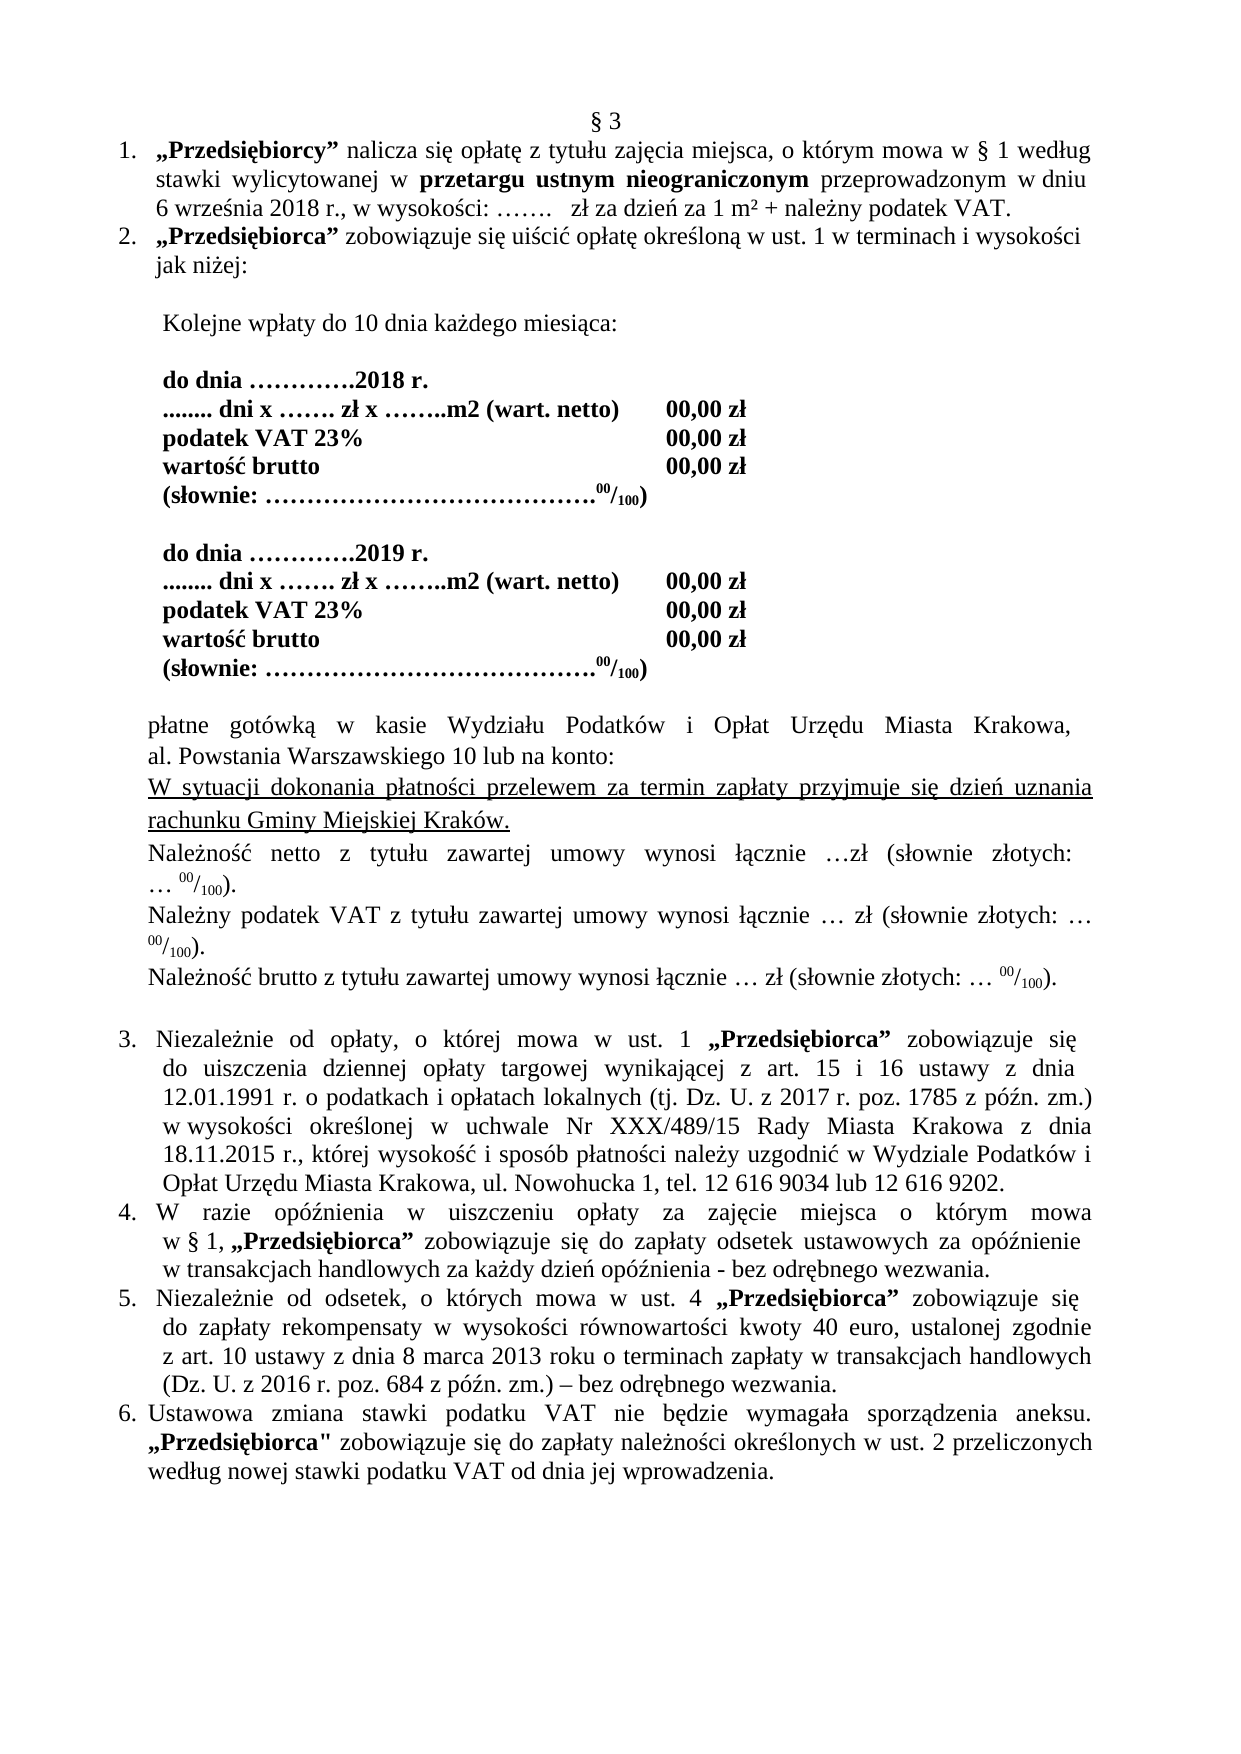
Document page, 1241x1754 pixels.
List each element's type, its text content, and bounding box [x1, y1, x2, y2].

text ........ dni x ……. zł x ……..m2 (wart. netto) 00,00 zł [118, 394, 1093, 423]
text do dnia ………….2018 r. [118, 365, 1093, 394]
list W sytuacji dokonania płatności przelewem za termin zapłaty przyjmuje się dzień uznania rachunku Gminy Miejskiej Kraków. [148, 772, 1093, 797]
list W sytuacji dokonania płatności przelewem za termin zapłaty przyjmuje się dzień uznania rachunku Gminy Miejskiej Kraków. [148, 799, 1093, 834]
text wartość brutto 00,00 zł [118, 624, 1093, 653]
list „Przedsiębiorcy” nalicza się opłatę z tytułu zajęcia miejsca, o którym mowa w § 1 według stawki wylicytowanej w przetargu ustnym nieograniczonym przeprowadzonym w dniu 6 września 2018 r., w wysokości: ……. zł za dzień za 1 m² + należny podatek VAT. [118, 135, 1093, 221]
text wartość brutto 00,00 zł [118, 451, 1093, 480]
list Należność brutto z tytułu zawartej umowy wynosi łącznie … zł (słownie złotych: … 00/100). [148, 962, 1093, 991]
list Niezależnie od opłaty, o której mowa w ust. 1 „Przedsiębiorca” zobowiązuje się do uiszczenia dziennej opłaty targowej wynikającej z art. 15 i 16 ustawy z dnia 12.01.1991 r. o podatkach i opłatach lokalnych (tj. Dz. U. z 2017 r. poz. 1785 z późn. zm.) w wysokości określonej w uchwale Nr XXX/489/15 Rady Miasta Krakowa z dnia 18.11.2015 r., której wysokość i sposób płatności należy uzgodnić w Wydziale Podatków i Opłat Urzędu Miasta Krakowa, ul. Nowohucka 1, tel. 12 616 9034 lub 12 616 9202. [118, 1024, 1093, 1197]
text ........ dni x ……. zł x ……..m2 (wart. netto) 00,00 zł [118, 566, 1093, 595]
list Należność netto z tytułu zawartej umowy wynosi łącznie …zł (słownie złotych: … 00/100). [148, 838, 1093, 898]
text Kolejne wpłaty do 10 dnia każdego miesiąca: [162, 308, 1093, 336]
list płatne gotówką w kasie Wydziału Podatków i Opłat Urzędu Miasta Krakowa, al. Powstania Warszawskiego 10 lub na konto: [148, 710, 1093, 770]
text (słownie: ………………………………….00/100) [118, 480, 1093, 509]
text podatek VAT 23% 00,00 zł [118, 423, 1093, 451]
list „Przedsiębiorca” zobowiązuje się uiścić opłatę określoną w ust. 1 w terminach i wysokości jak niżej: [118, 221, 1093, 279]
text do dnia ………….2019 r. [118, 538, 1093, 566]
text § 3 [118, 106, 1093, 135]
list Ustawowa zmiana stawki podatku VAT nie będzie wymagała sporządzenia aneksu. „Przedsiębiorca" zobowiązuje się do zapłaty należności określonych w ust. 2 przeliczonych według nowej stawki podatku VAT od dnia jej wprowadzenia. [118, 1398, 1093, 1484]
list Należny podatek VAT z tytułu zawartej umowy wynosi łącznie … zł (słownie złotych: … 00/100). [148, 900, 1093, 960]
text (słownie: ………………………………….00/100) [118, 653, 1093, 681]
list Niezależnie od odsetek, o których mowa w ust. 4 „Przedsiębiorca” zobowiązuje się do zapłaty rekompensaty w wysokości równowartości kwoty 40 euro, ustalonej zgodnie z art. 10 ustawy z dnia 8 marca 2013 roku o terminach zapłaty w transakcjach handlowych (Dz. U. z 2016 r. poz. 684 z późn. zm.) – bez odrębnego wezwania. [118, 1283, 1093, 1398]
text podatek VAT 23% 00,00 zł [118, 595, 1093, 624]
list W razie opóźnienia w uiszczeniu opłaty za zajęcie miejsca o którym mowa w § 1, „Przedsiębiorca” zobowiązuje się do zapłaty odsetek ustawowych za opóźnienie w transakcjach handlowych za każdy dzień opóźnienia - bez odrębnego wezwania. [118, 1197, 1093, 1283]
